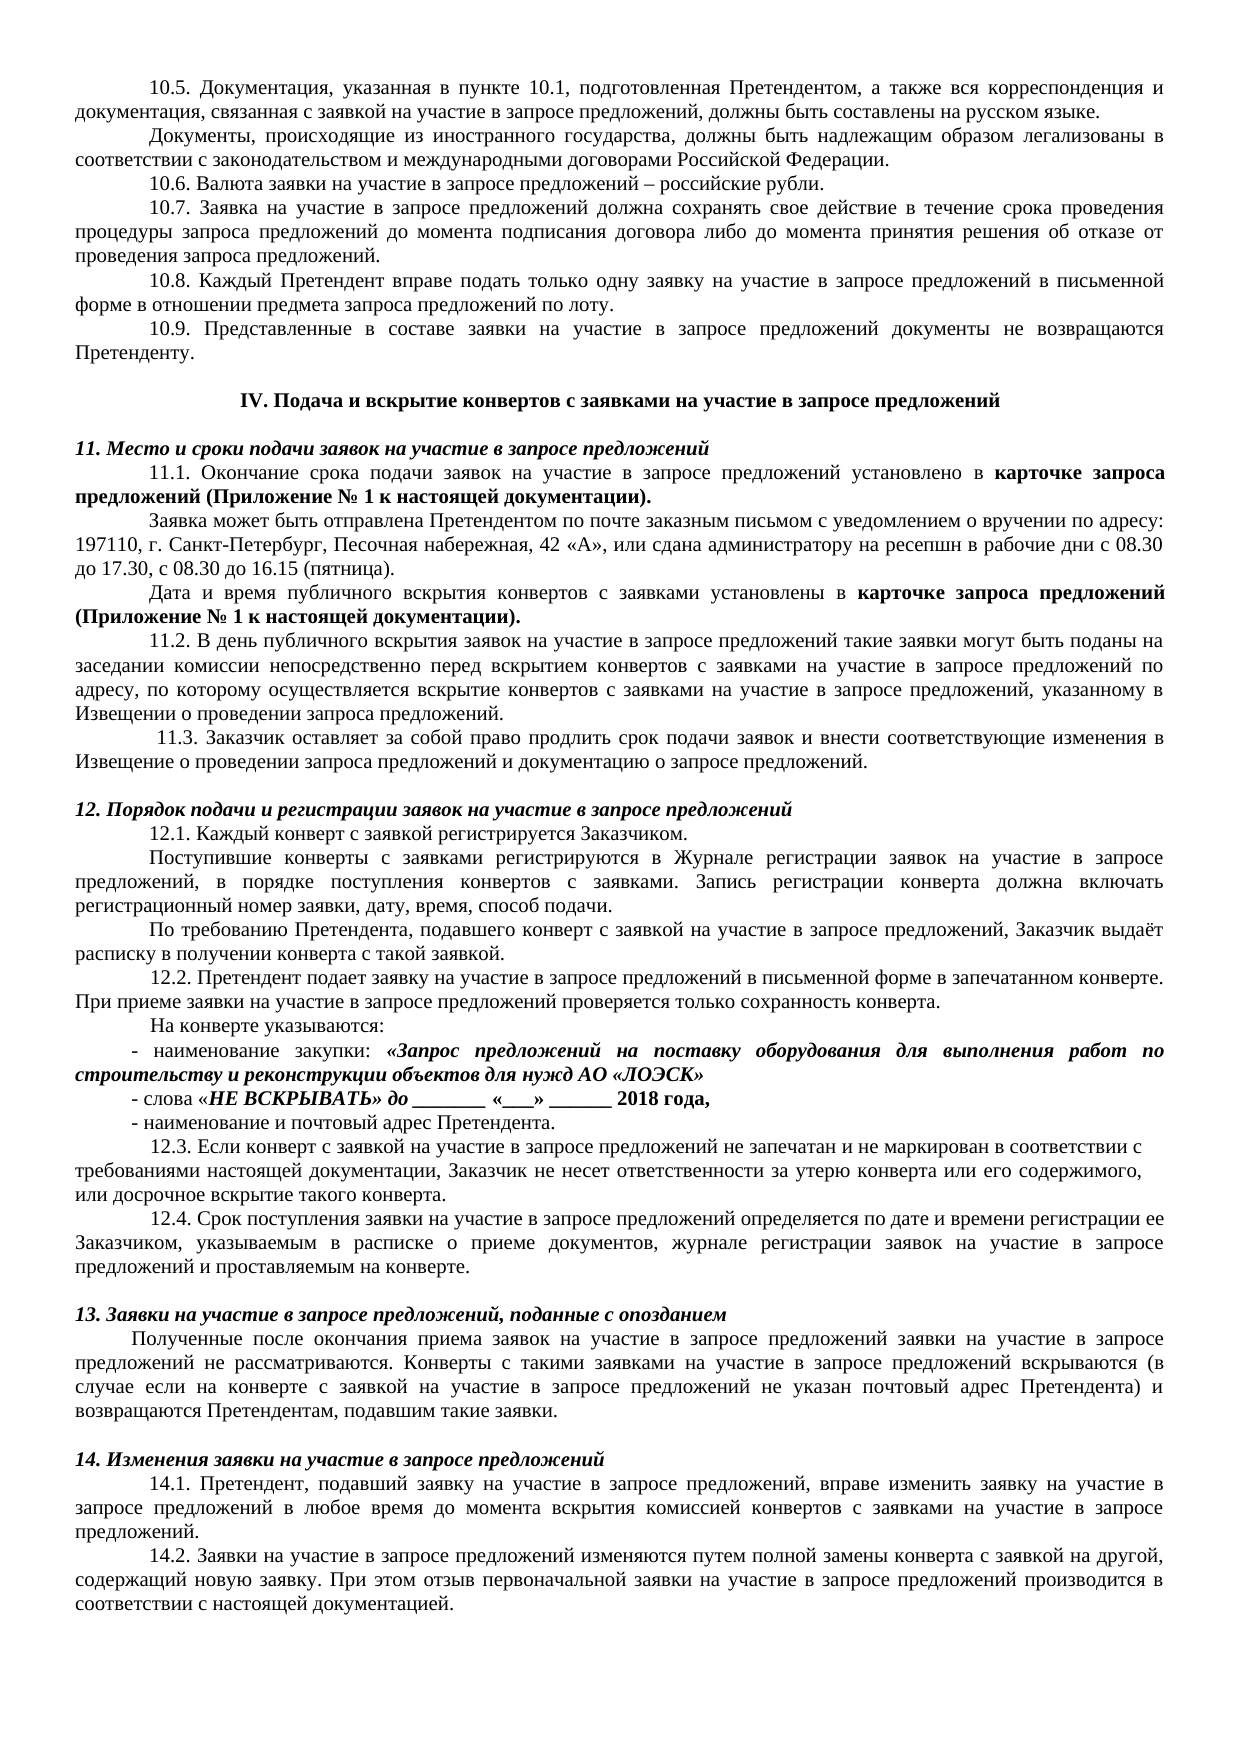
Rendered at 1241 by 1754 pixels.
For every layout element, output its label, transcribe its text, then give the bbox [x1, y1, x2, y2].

text Документы, происходящие из иностранного государства, должны быть надлежащим образом легализованы в соответствии с законодательством и международными договорами Российской Федерации. [75, 123, 1165, 171]
text 12.1. Каждый конверт с заявкой регистрируется Заказчиком. [75, 821, 1165, 845]
text IV. Подача и вскрытие конвертов с заявками на участие в запросе предложений [75, 388, 1165, 412]
text 12. Порядок подачи и регистрации заявок на участие в запросе предложений [75, 797, 1165, 821]
text 12.4. Срок поступления заявки на участие в запросе предложений определяется по дате и времени регистрации ее Заказчиком, указываемым в расписке о приеме документов, журнале регистрации заявок на участие в запросе предложений и проставляемым на конверте. [75, 1206, 1165, 1278]
text 13. Заявки на участие в запросе предложений, поданные с опозданием [75, 1302, 1165, 1326]
text 14. Изменения заявки на участие в запросе предложений [75, 1447, 1165, 1471]
text 14.2. Заявки на участие в запросе предложений изменяются путем полной замены конверта с заявкой на другой, содержащий новую заявку. При этом отзыв первоначальной заявки на участие в запросе предложений производится в соответствии с настоящей документацией. [75, 1543, 1165, 1615]
text По требованию Претендента, подавшего конверт с заявкой на участие в запросе предложений, Заказчик выдаёт расписку в получении конверта с такой заявкой. [75, 917, 1165, 965]
text - наименование закупки: «Запрос предложений на поставку оборудования для выполнения работ по строительству и реконструкции объектов для нужд АО «ЛОЭСК» [75, 1037, 1165, 1086]
text Дата и время публичного вскрытия конвертов с заявками установлены в карточке запроса предложений (Приложение № 1 к настоящей документации). [75, 580, 1165, 628]
text 11. Место и сроки подачи заявок на участие в запросе предложений [75, 436, 1165, 460]
text 10.8. Каждый Претендент вправе подать только одну заявку на участие в запросе предложений в письменной форме в отношении предмета запроса предложений по лоту. [75, 267, 1165, 316]
text Заявка может быть отправлена Претендентом по почте заказным письмом с уведомлением о вручении по адресу: 197110, г. Санкт-Петербург, Песочная набережная, 42 «А», или сдана администратору на ресепшн в рабочие дни с 08.30 до 17.30, с 08.30 до 16.15 (пятница). [75, 508, 1165, 580]
text - слова «НЕ ВСКРЫВАТЬ» до _______ «___» ______ 2018 года, [75, 1086, 1165, 1110]
text 11.1. Окончание срока подачи заявок на участие в запросе предложений установлено в карточке запроса предложений (Приложение № 1 к настоящей документации). [75, 460, 1165, 508]
text На конверте указываются: [75, 1013, 1165, 1037]
text 12.2. Претендент подает заявку на участие в запросе предложений в письменной форме в запечатанном конверте. При приеме заявки на участие в запросе предложений проверяется только сохранность конверта. [75, 965, 1165, 1013]
text 12.3. Если конверт с заявкой на участие в запросе предложений не запечатан и не маркирован в соответствии с требованиями настоящей документации, Заказчик не несет ответственности за утерю конверта или его содержимого, или досрочное вскрытие такого конверта. [75, 1134, 1144, 1206]
text 11.3. Заказчик оставляет за собой право продлить срок подачи заявок и внести соответствующие изменения в Извещение о проведении запроса предложений и документацию о запросе предложений. [75, 725, 1165, 773]
text 10.6. Валюта заявки на участие в запросе предложений – российские рубли. [75, 171, 1165, 195]
text Полученные после окончания приема заявок на участие в запросе предложений заявки на участие в запросе предложений не рассматриваются. Конверты с такими заявками на участие в запросе предложений вскрываются (в случае если на конверте с заявкой на участие в запросе предложений не указан почтовый адрес Претендента) и возвращаются Претендентам, подавшим такие заявки. [75, 1326, 1165, 1422]
text 11.2. В день публичного вскрытия заявок на участие в запросе предложений такие заявки могут быть поданы на заседании комиссии непосредственно перед вскрытием конвертов с заявками на участие в запросе предложений по адресу, по которому осуществляется вскрытие конвертов с заявками на участие в запросе предложений, указанному в Извещении о проведении запроса предложений. [75, 628, 1165, 725]
text 10.5. Документация, указанная в пункте 10.1, подготовленная Претендентом, а также вся корреспонденция и документация, связанная с заявкой на участие в запросе предложений, должны быть составлены на русском языке. [75, 75, 1165, 123]
text 10.7. Заявка на участие в запросе предложений должна сохранять свое действие в течение срока проведения процедуры запроса предложений до момента подписания договора либо до момента принятия решения об отказе от проведения запроса предложений. [75, 195, 1165, 267]
text - наименование и почтовый адрес Претендента. [75, 1110, 1165, 1134]
text Поступившие конверты с заявками регистрируются в Журнале регистрации заявок на участие в запросе предложений, в порядке поступления конвертов с заявками. Запись регистрации конверта должна включать регистрационный номер заявки, дату, время, способ подачи. [75, 845, 1165, 917]
text 14.1. Претендент, подавший заявку на участие в запросе предложений, вправе изменить заявку на участие в запросе предложений в любое время до момента вскрытия комиссией конвертов с заявками на участие в запросе предложений. [75, 1471, 1165, 1543]
text 10.9. Представленные в составе заявки на участие в запросе предложений документы не возвращаются Претенденту. [75, 316, 1165, 364]
